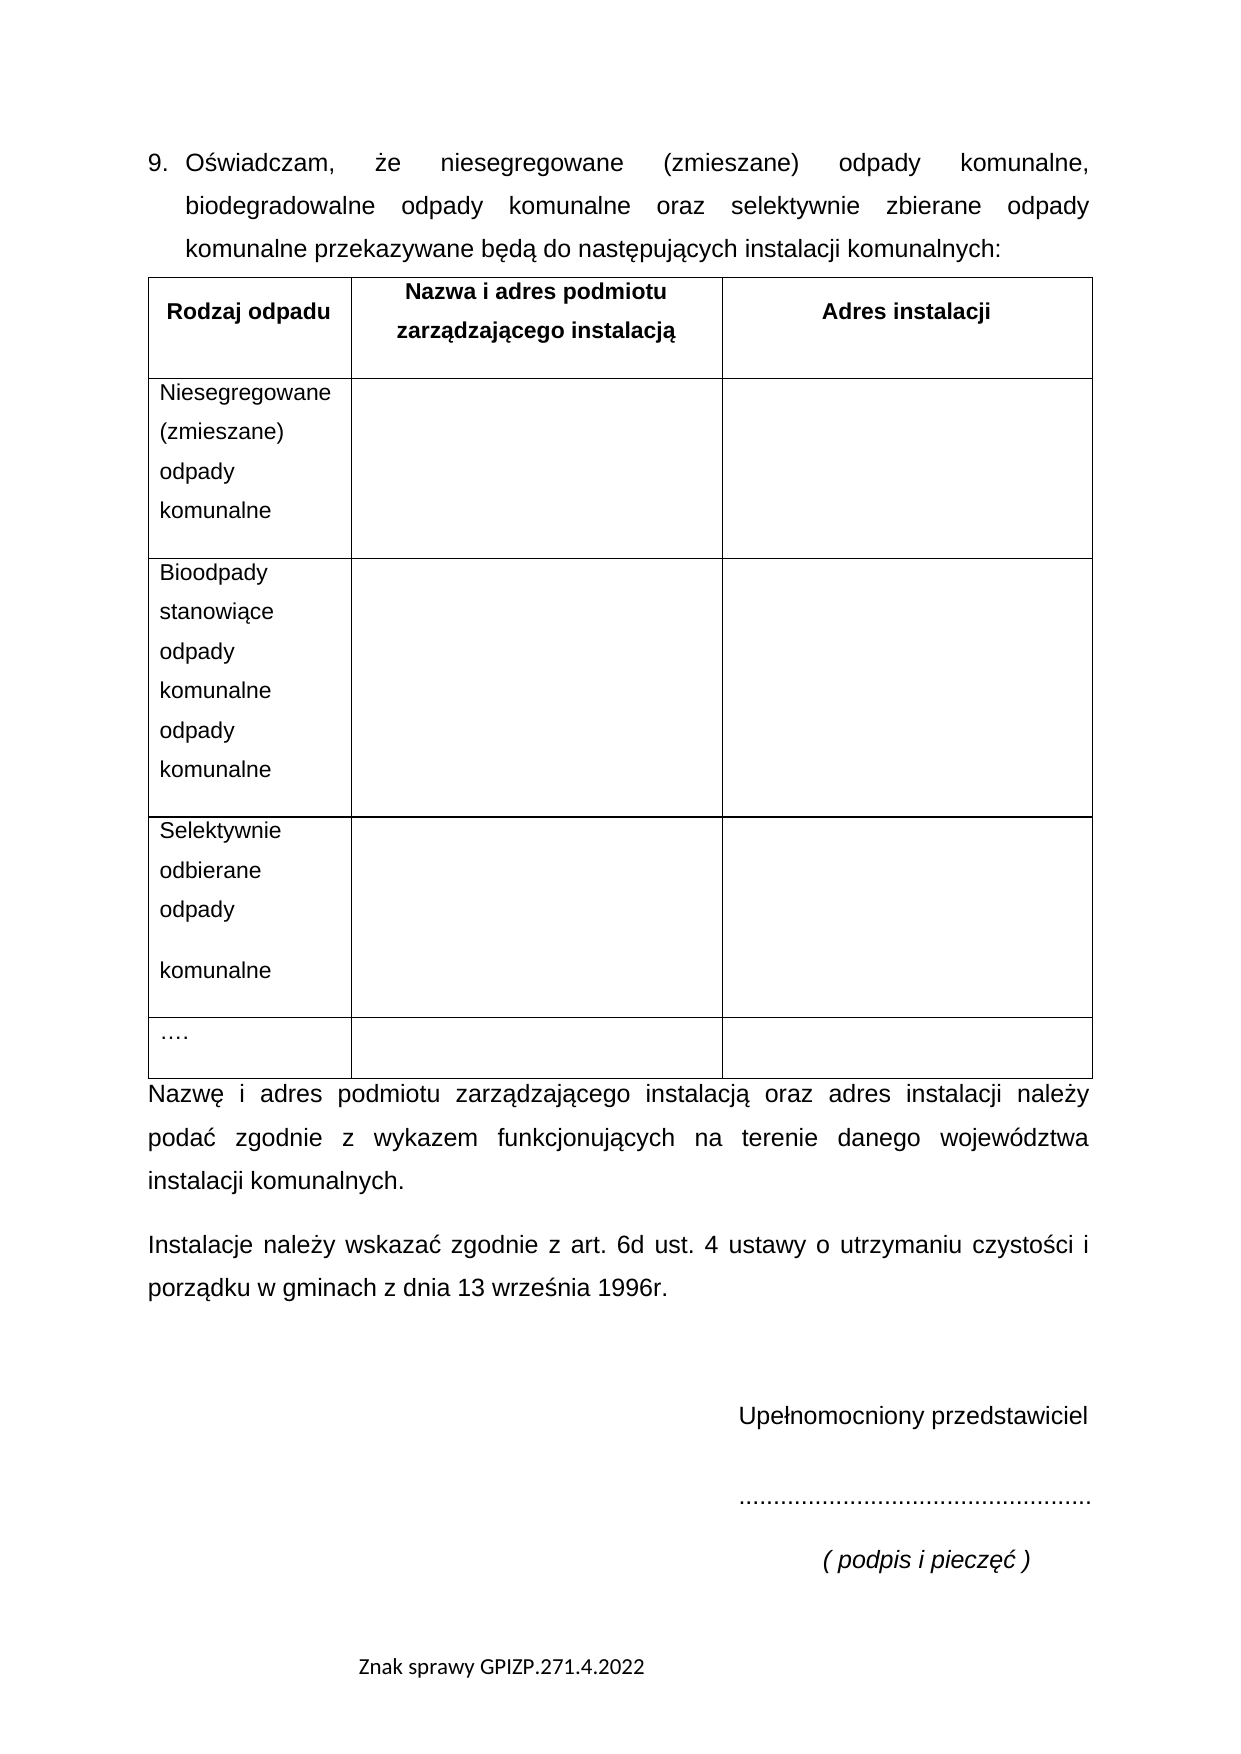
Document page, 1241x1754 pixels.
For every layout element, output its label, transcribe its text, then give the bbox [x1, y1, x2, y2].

table_cell [723, 818, 1092, 1017]
table_cell [352, 818, 722, 1017]
table_cell [352, 379, 722, 558]
text Upełnomocniony przedstawiciel [738, 1401, 1093, 1429]
table_cell [723, 1018, 1092, 1078]
table_cell …. [149, 1018, 351, 1078]
table_header Adres instalacji [723, 278, 1092, 378]
table_cell [723, 559, 1092, 816]
table_cell Bioodpady stanowiące odpady komunalne odpady komunalne [149, 559, 351, 816]
table_cell Niesegregowane (zmieszane) odpady komunalne [149, 379, 351, 558]
text ................................................... [738, 1481, 1093, 1510]
table_cell [352, 559, 722, 816]
list Oświadczam, że niesegregowane (zmieszane) odpady komunalne, biodegradowalne odpady komunalne oraz selektywnie zbierane odpady komunalne przekazywane będą do następujących instalacji komunalnych: [148, 148, 1090, 263]
text ( podpis i pieczęć ) [813, 1545, 1093, 1574]
text Nazwę i adres podmiotu zarządzającego instalacją oraz adres instalacji należy podać zgodnie z wykazem funkcjonujących na terenie danego województwa instalacji komunalnych. [148, 1079, 1090, 1194]
table_header Nazwa i adres podmiotu zarządzającego instalacją [352, 278, 722, 378]
table_cell [352, 1018, 722, 1078]
text Instalacje należy wskazać zgodnie z art. 6d ust. 4 ustawy o utrzymaniu czystości i porządku w gminach z dnia 13 września 1996r. [148, 1229, 1090, 1301]
table_cell Selektywnie odbierane odpady komunalne [149, 818, 351, 1017]
table_cell [723, 379, 1092, 558]
table_header Rodzaj odpadu [149, 278, 351, 378]
